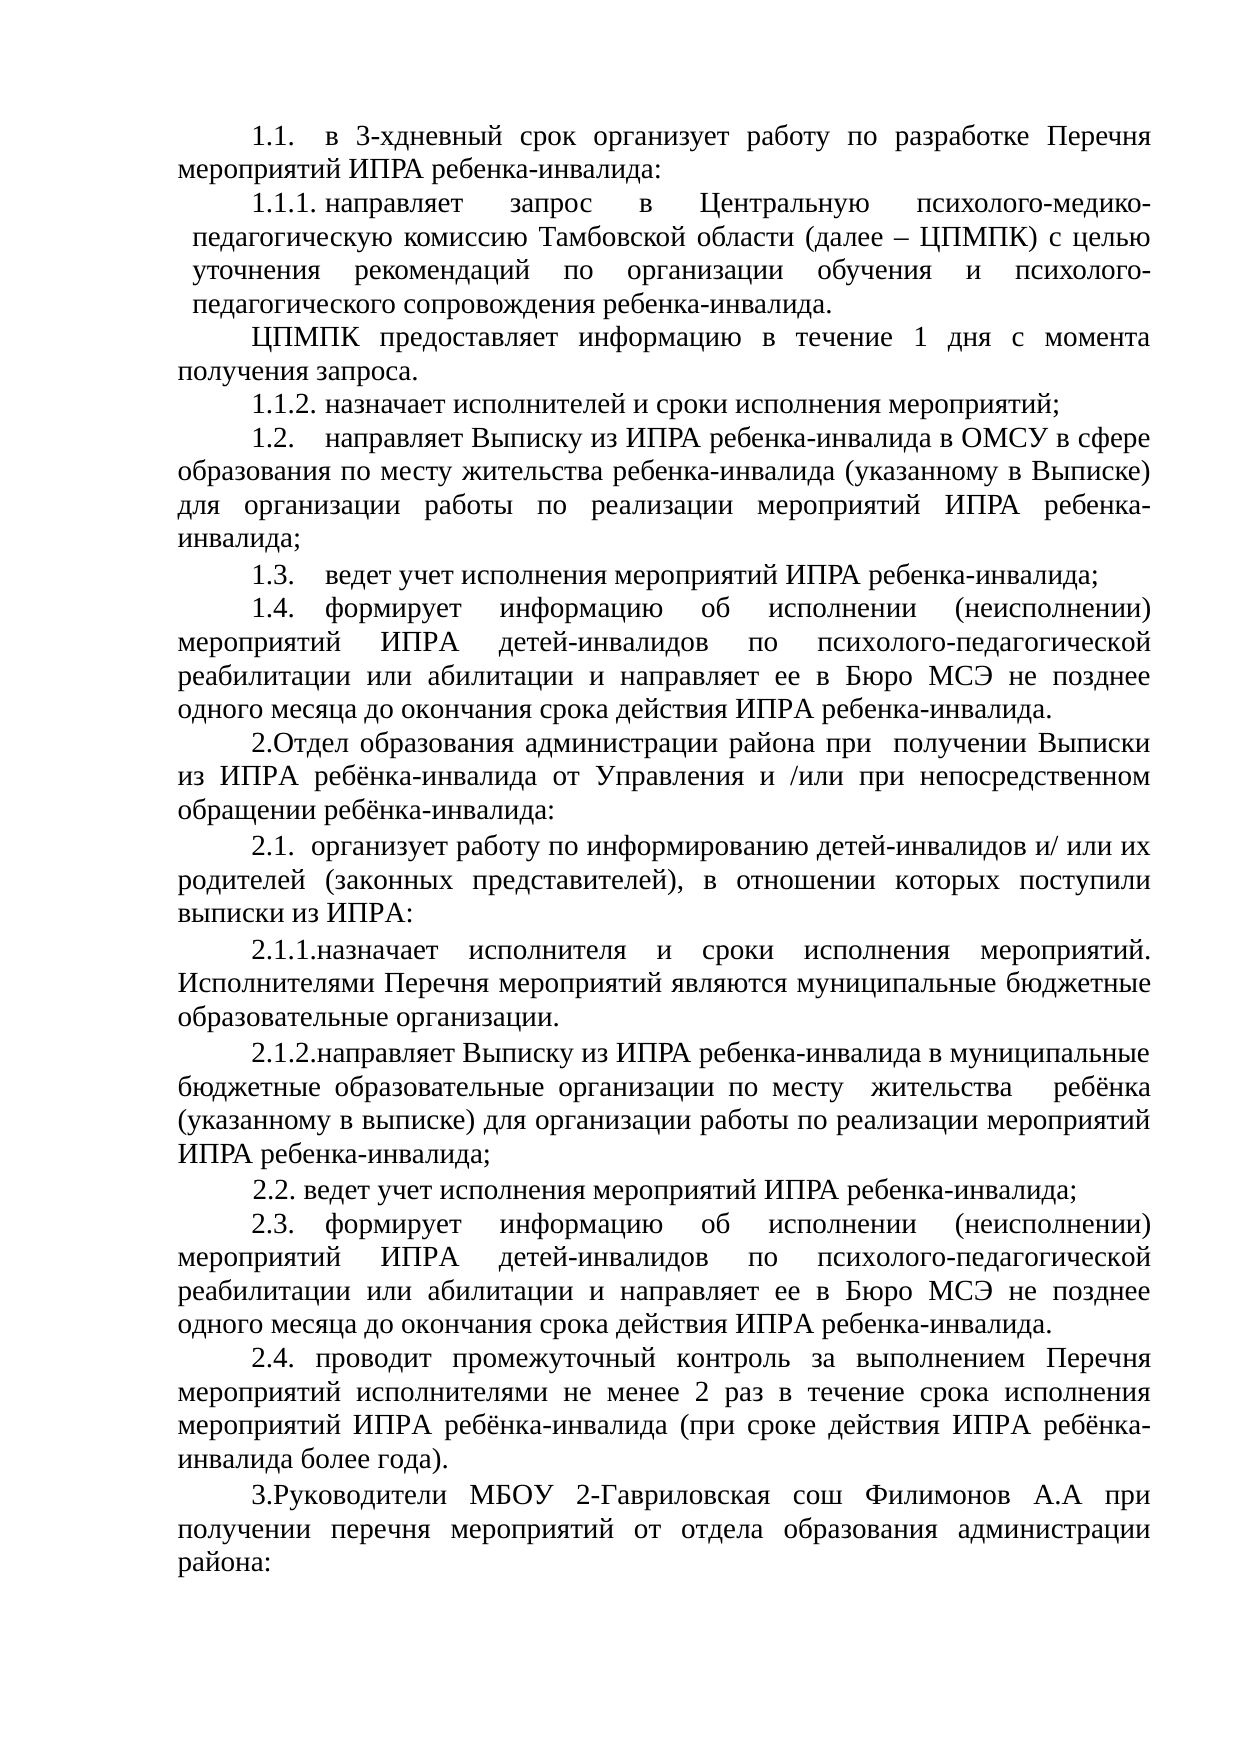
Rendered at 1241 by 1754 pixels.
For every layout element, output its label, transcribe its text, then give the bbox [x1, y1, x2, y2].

text 1.4. формирует информацию об исполнении (неисполнении) мероприятий ИПРА детей-инвалидов по психолого-педагогической реабилитации или абилитации и направляет ее в Бюро МСЭ не позднее одного месяца до окончания срока действия ИПРА ребенка-инвалида. [177, 591, 1152, 725]
text 2.3. формирует информацию об исполнении (неисполнении) мероприятий ИПРА детей-инвалидов по психолого-педагогической реабилитации или абилитации и направляет ее в Бюро МСЭ не позднее одного месяца до окончания срока действия ИПРА ребенка-инвалида. [177, 1206, 1152, 1340]
list ведет учет исполнения мероприятий ИПРА ребенка-инвалида; [177, 557, 1152, 591]
text 3.Руководители МБОУ 2-Гавриловская сош Филимонов А.А при получении перечня мероприятий от отдела образования администрации района: [177, 1477, 1152, 1578]
list направляет запрос в Центральную психолого-медико-педагогическую комиссию Тамбовской области (далее – ЦПМПК) с целью уточнения рекомендаций по организации обучения и психолого-педагогического сопровождения ребенка-инвалида. [192, 185, 1152, 319]
text 2.1. организует работу по информированию детей-инвалидов и/ или их родителей (законных представителей), в отношении которых поступили выписки из ИПРА: [177, 828, 1152, 929]
text 2.Отдел образования администрации района при получении Выписки из ИПРА ребёнка-инвалида от Управления и /или при непосредственном обращении ребёнка-инвалида: [177, 725, 1152, 825]
list 2.2. ведет учет исполнения мероприятий ИПРА ребенка-инвалида; [252, 1172, 1152, 1206]
text 2.1.1.назначает исполнителя и сроки исполнения мероприятий. Исполнителями Перечня мероприятий являются муниципальные бюджетные образовательные организации. [177, 932, 1152, 1032]
list 2.1.2.направляет Выписку из ИПРА ребенка-инвалида в муниципальные бюджетные образовательные организации по месту жительства ребёнка (указанному в выписке) для организации работы по реализации мероприятий ИПРА ребенка-инвалида; [177, 1035, 1152, 1169]
text ЦПМПК предоставляет информацию в течение 1 дня с момента получения запроса. [177, 319, 1152, 386]
list в 3-хдневный срок организует работу по разработке Перечня мероприятий ИПРА ребенка-инвалида: [177, 118, 1152, 185]
list направляет Выписку из ИПРА ребенка-инвалида в ОМСУ в сфере образования по месту жительства ребенка-инвалида (указанному в Выписке) для организации работы по реализации мероприятий ИПРА ребенка-инвалида; [177, 420, 1152, 554]
list назначает исполнителей и сроки исполнения мероприятий; [251, 386, 1152, 420]
text 2.4. проводит промежуточный контроль за выполнением Перечня мероприятий исполнителями не менее 2 раз в течение срока исполнения мероприятий ИПРА ребёнка-инвалида (при сроке действия ИПРА ребёнка-инвалида более года). [177, 1340, 1152, 1474]
